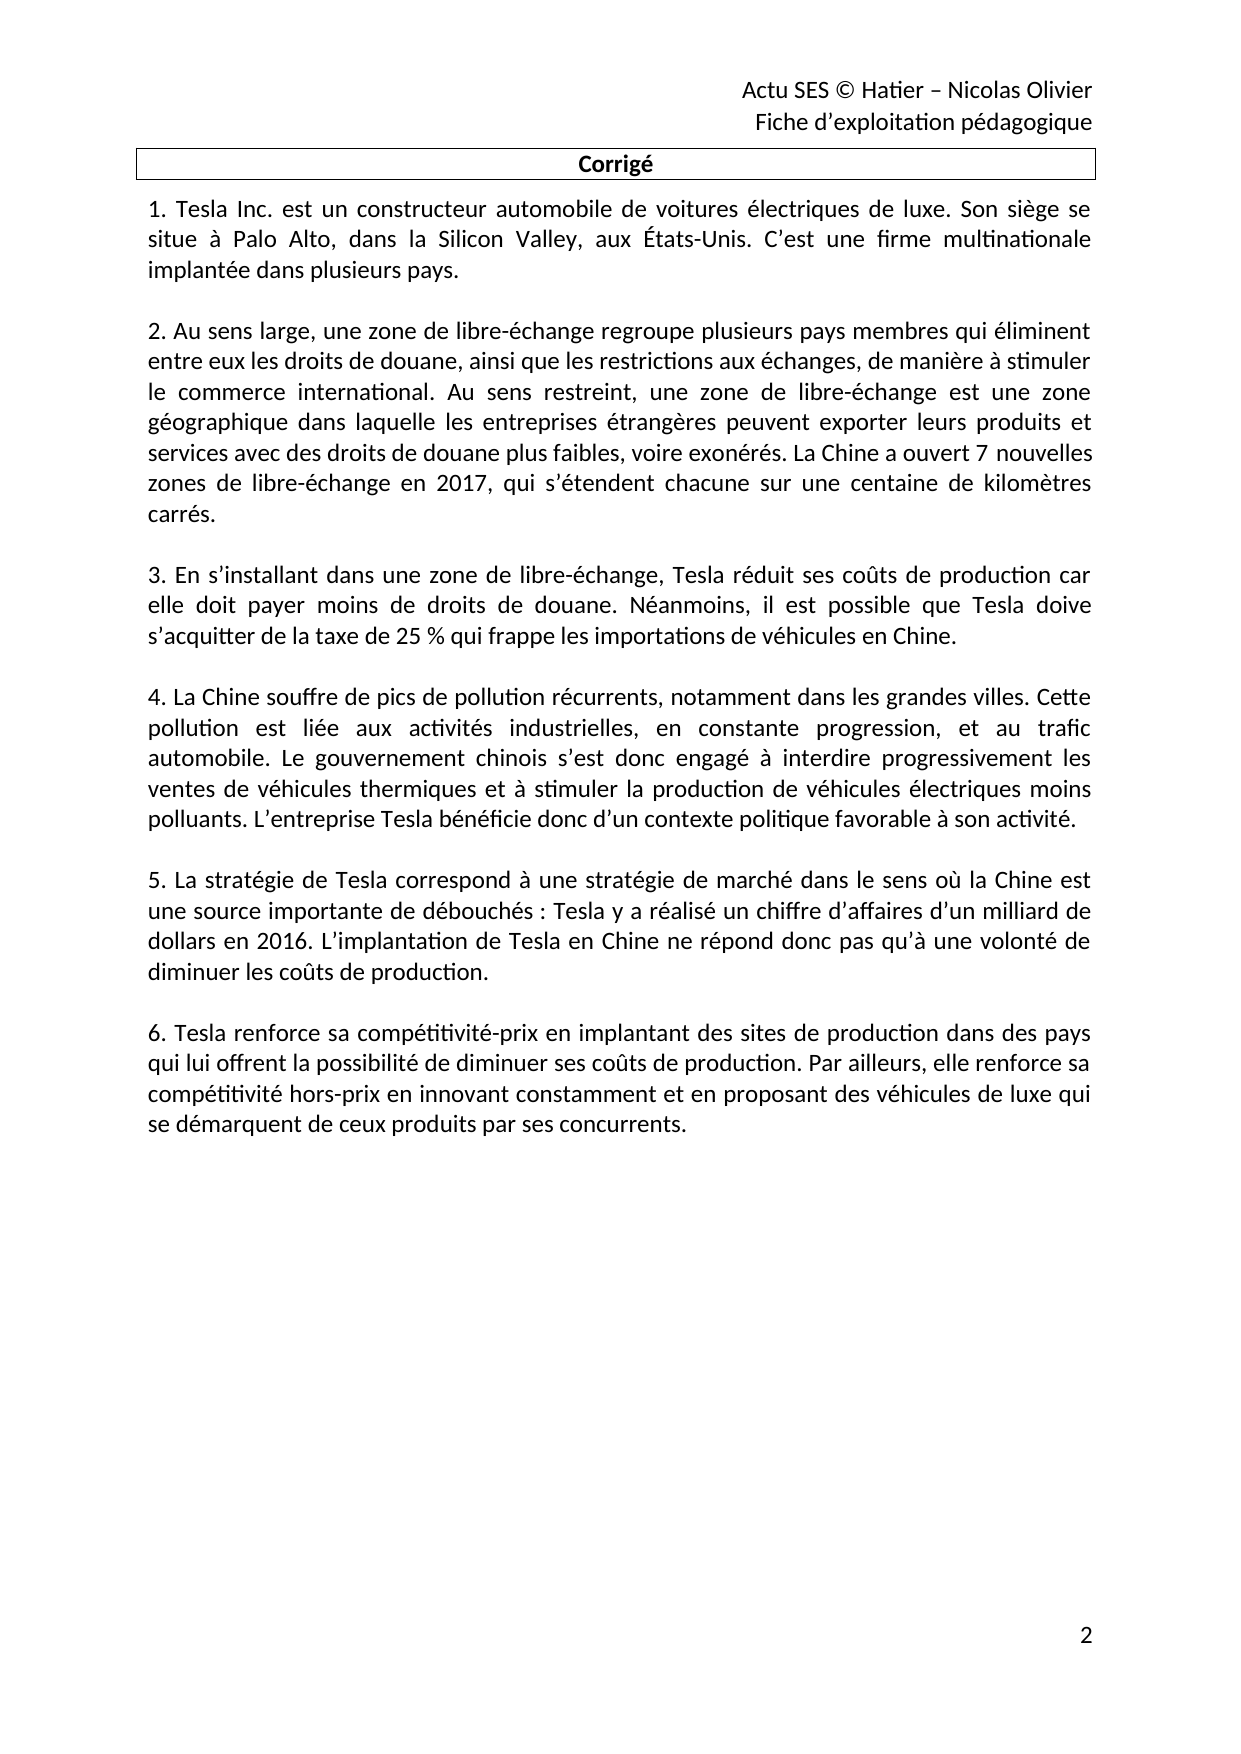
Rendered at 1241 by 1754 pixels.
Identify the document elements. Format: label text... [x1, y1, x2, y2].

table_header Corrigé [137, 149, 1095, 179]
text 2. Au sens large, une zone de libre-échange regroupe plusieurs pays membres qui éliminent entre eux les droits de douane, ainsi que les restrictions aux échanges, de manière à stimuler le commerce international. Au sens restreint, une zone de libre-échange est une zone géographique dans laquelle les entreprises étrangères peuvent exporter leurs produits et services avec des droits de douane plus faibles, voire exonérés. La Chine a ouvert 7 nouvelles zones de libre-échange en 2017, qui s’étendent chacune sur une centaine de kilomètres carrés. [148, 315, 1093, 529]
text 5. La stratégie de Tesla correspond à une stratégie de marché dans le sens où la Chine est une source importante de débouchés : Tesla y a réalisé un chiffre d’affaires d’un milliard de dollars en 2016. L’implantation de Tesla en Chine ne répond donc pas qu’à une volonté de diminuer les coûts de production. [148, 864, 1093, 986]
text 1. Tesla Inc. est un constructeur automobile de voitures électriques de luxe. Son siège se situe à Palo Alto, dans la Silicon Valley, aux États-Unis. C’est une firme multinationale implantée dans plusieurs pays. [148, 193, 1093, 284]
text 3. En s’installant dans une zone de libre-échange, Tesla réduit ses coûts de production car elle doit payer moins de droits de douane. Néanmoins, il est possible que Tesla doive s’acquitter de la taxe de 25 % qui frappe les importations de véhicules en Chine. [148, 559, 1093, 651]
text 4. La Chine souffre de pics de pollution récurrents, notamment dans les grandes villes. Cette pollution est liée aux activités industrielles, en constante progression, et au trafic automobile. Le gouvernement chinois s’est donc engagé à interdire progressivement les ventes de véhicules thermiques et à stimuler la production de véhicules électriques moins polluants. L’entreprise Tesla bénéficie donc d’un contexte politique favorable à son activité. [148, 681, 1093, 834]
text 6. Tesla renforce sa compétitivité-prix en implantant des sites de production dans des pays qui lui offrent la possibilité de diminuer ses coûts de production. Par ailleurs, elle renforce sa compétitivité hors-prix en innovant constamment et en proposant des véhicules de luxe qui se démarquent de ceux produits par ses concurrents. [148, 1017, 1093, 1139]
